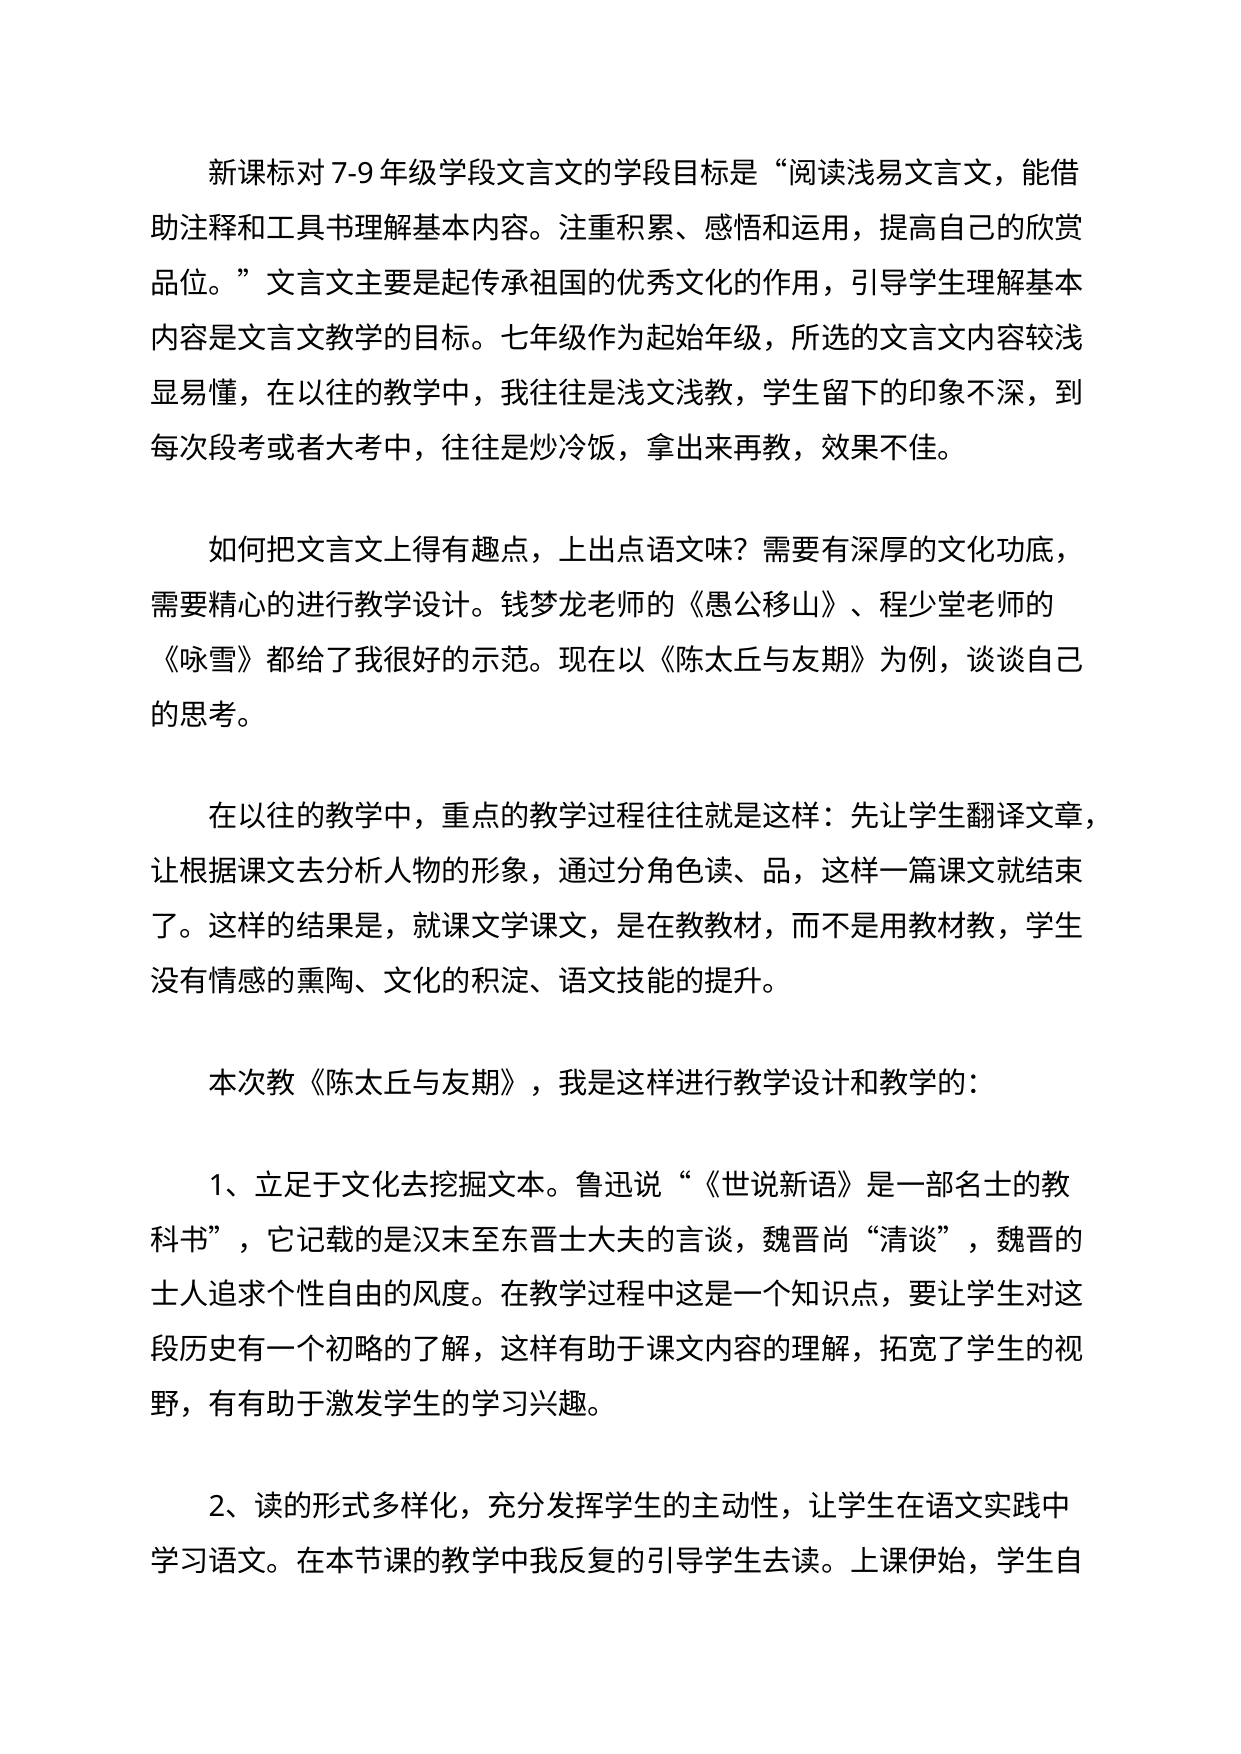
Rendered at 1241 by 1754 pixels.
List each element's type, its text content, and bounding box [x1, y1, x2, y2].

text 在以往的教学中，重点的教学过程往往就是这样：先让学生翻译文章，让根据课文去分析人物的形象，通过分角色读、品，这样一篇课文就结束了。这样的结果是，就课文学课文，是在教教材，而不是用教材教，学生没有情感的熏陶、文化的积淀、语文技能的提升。 [150, 793, 1090, 1000]
text 新课标对7-9年级学段文言文的学段目标是“阅读浅易文言文，能借助注释和工具书理解基本内容。注重积累、感悟和运用，提高自己的欣赏品位。”文言文主要是起传承祖国的优秀文化的作用，引导学生理解基本内容是文言文教学的目标。七年级作为起始年级，所选的文言文内容较浅显易懂，在以往的教学中，我往往是浅文浅教，学生留下的印象不深，到每次段考或者大考中，往往是炒冷饭，拿出来再教，效果不佳。 [150, 150, 1090, 467]
text 如何把文言文上得有趣点，上出点语文味？需要有深厚的文化功底，需要精心的进行教学设计。钱梦龙老师的《愚公移山》、程少堂老师的《咏雪》都给了我很好的示范。现在以《陈太丘与友期》为例，谈谈自己的思考。 [150, 526, 1090, 733]
text 本次教《陈太丘与友期》，我是这样进行教学设计和教学的： [150, 1059, 1090, 1102]
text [150, 1482, 1090, 1580]
text 1、立足于文化去挖掘文本。鲁迅说“《世说新语》是一部名士的教科书”，它记载的是汉末至东晋士大夫的言谈，魏晋尚“清谈”，魏晋的士人追求个性自由的风度。在教学过程中这是一个知识点，要让学生对这段历史有一个初略的了解，这样有助于课文内容的理解，拓宽了学生的视野，有有助于激发学生的学习兴趣。 [150, 1161, 1090, 1423]
